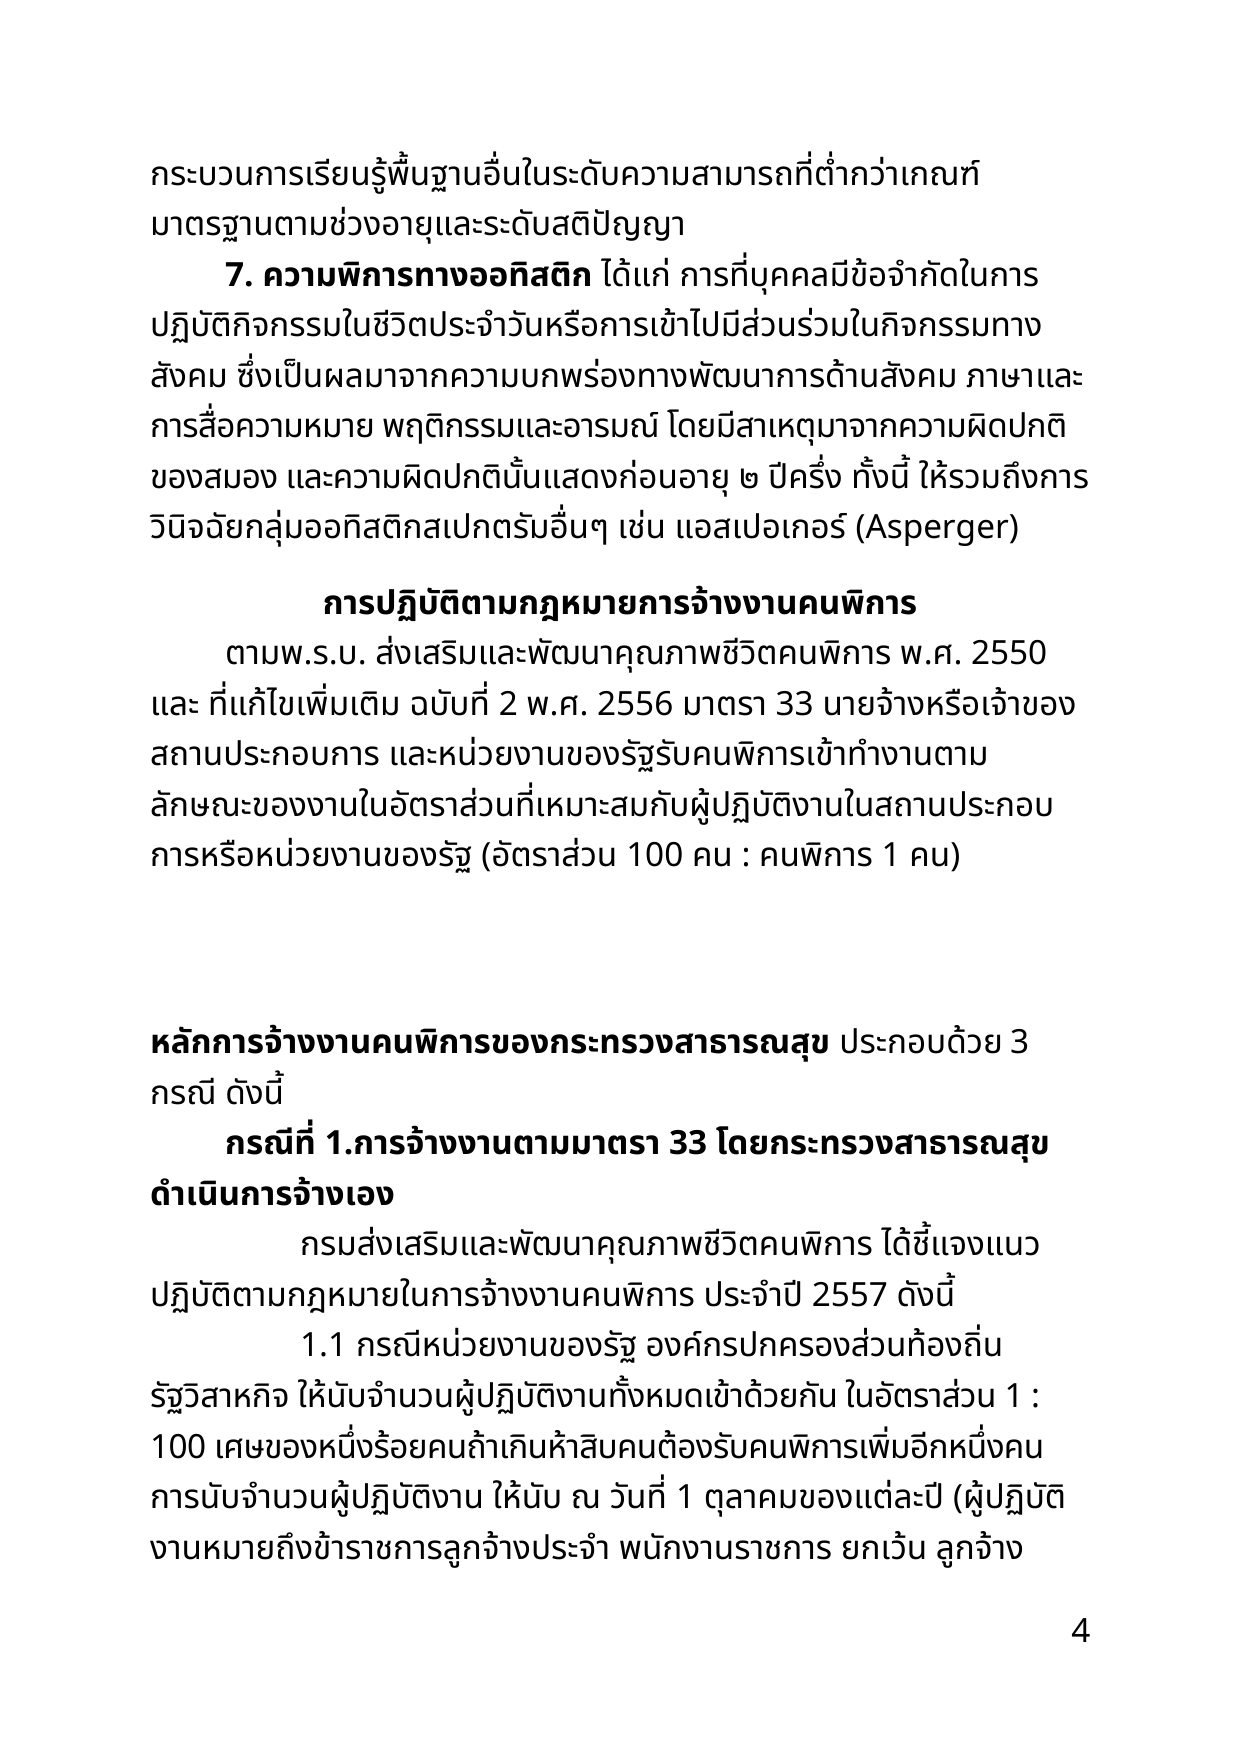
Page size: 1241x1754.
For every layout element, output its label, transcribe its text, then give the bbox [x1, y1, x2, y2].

text กรณีที่ 1.การจ้างงานตามมาตรา 33 โดยกระทรวงสาธารณสุขดำเนินการจ้างเอง [150, 1119, 1090, 1220]
text หลักการจ้างงานคนพิการของกระทรวงสาธารณสุข ประกอบด้วย3 กรณี ดังนี้ [150, 1018, 1090, 1119]
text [150, 1321, 1090, 1574]
text ตามพ.ร.บ. ส่งเสริมและพัฒนาคุณภาพชีวิตคนพิการ พ.ศ. 2550 และ ที่แก้ไขเพิ่มเติม ฉบับที่ 2 พ.ศ. 2556 มาตรา 33 นายจ้างหรือเจ้าของสถานประกอบการ และหน่วยงานของรัฐรับคนพิการเข้าทำงานตามลักษณะของงานในอัตราส่วนที่เหมาะสมกับผู้ปฏิบัติงานในสถานประกอบการหรือหน่วยงานของรัฐ (อัตราส่วน 100 คน : คนพิการ 1 คน) [150, 629, 1090, 882]
text กรมส่งเสริมและพัฒนาคุณภาพชีวิตคนพิการ ได้ชี้แจงแนวปฏิบัติตามกฎหมายในการจ้างงานคนพิการ ประจำปี 2557 ดังนี้ [150, 1220, 1090, 1321]
text การปฏิบัติตามกฎหมายการจ้างงานคนพิการ [150, 579, 1090, 629]
text 7. ความพิการทางออทิสติก ได้แก่ การที่บุคคลมีข้อจำกัดในการปฏิบัติกิจกรรมในชีวิตประจำวันหรือการเข้าไปมีส่วนร่วมในกิจกรรมทางสังคม ซึ่งเป็นผลมาจากความบกพร่องทางพัฒนาการด้านสังคม ภาษาและการสื่อความหมาย พฤติกรรมและอารมณ์ โดยมีสาเหตุมาจากความผิดปกติของสมอง และความผิดปกตินั้นแสดงก่อนอายุ ๒ ปีครึ่ง ทั้งนี้ ให้รวมถึงการวินิจฉัยกลุ่มออทิสติกสเปกตรัมอื่นๆ เช่น แอสเปอเกอร์ (Asperger) [150, 251, 1090, 554]
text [150, 150, 1090, 251]
